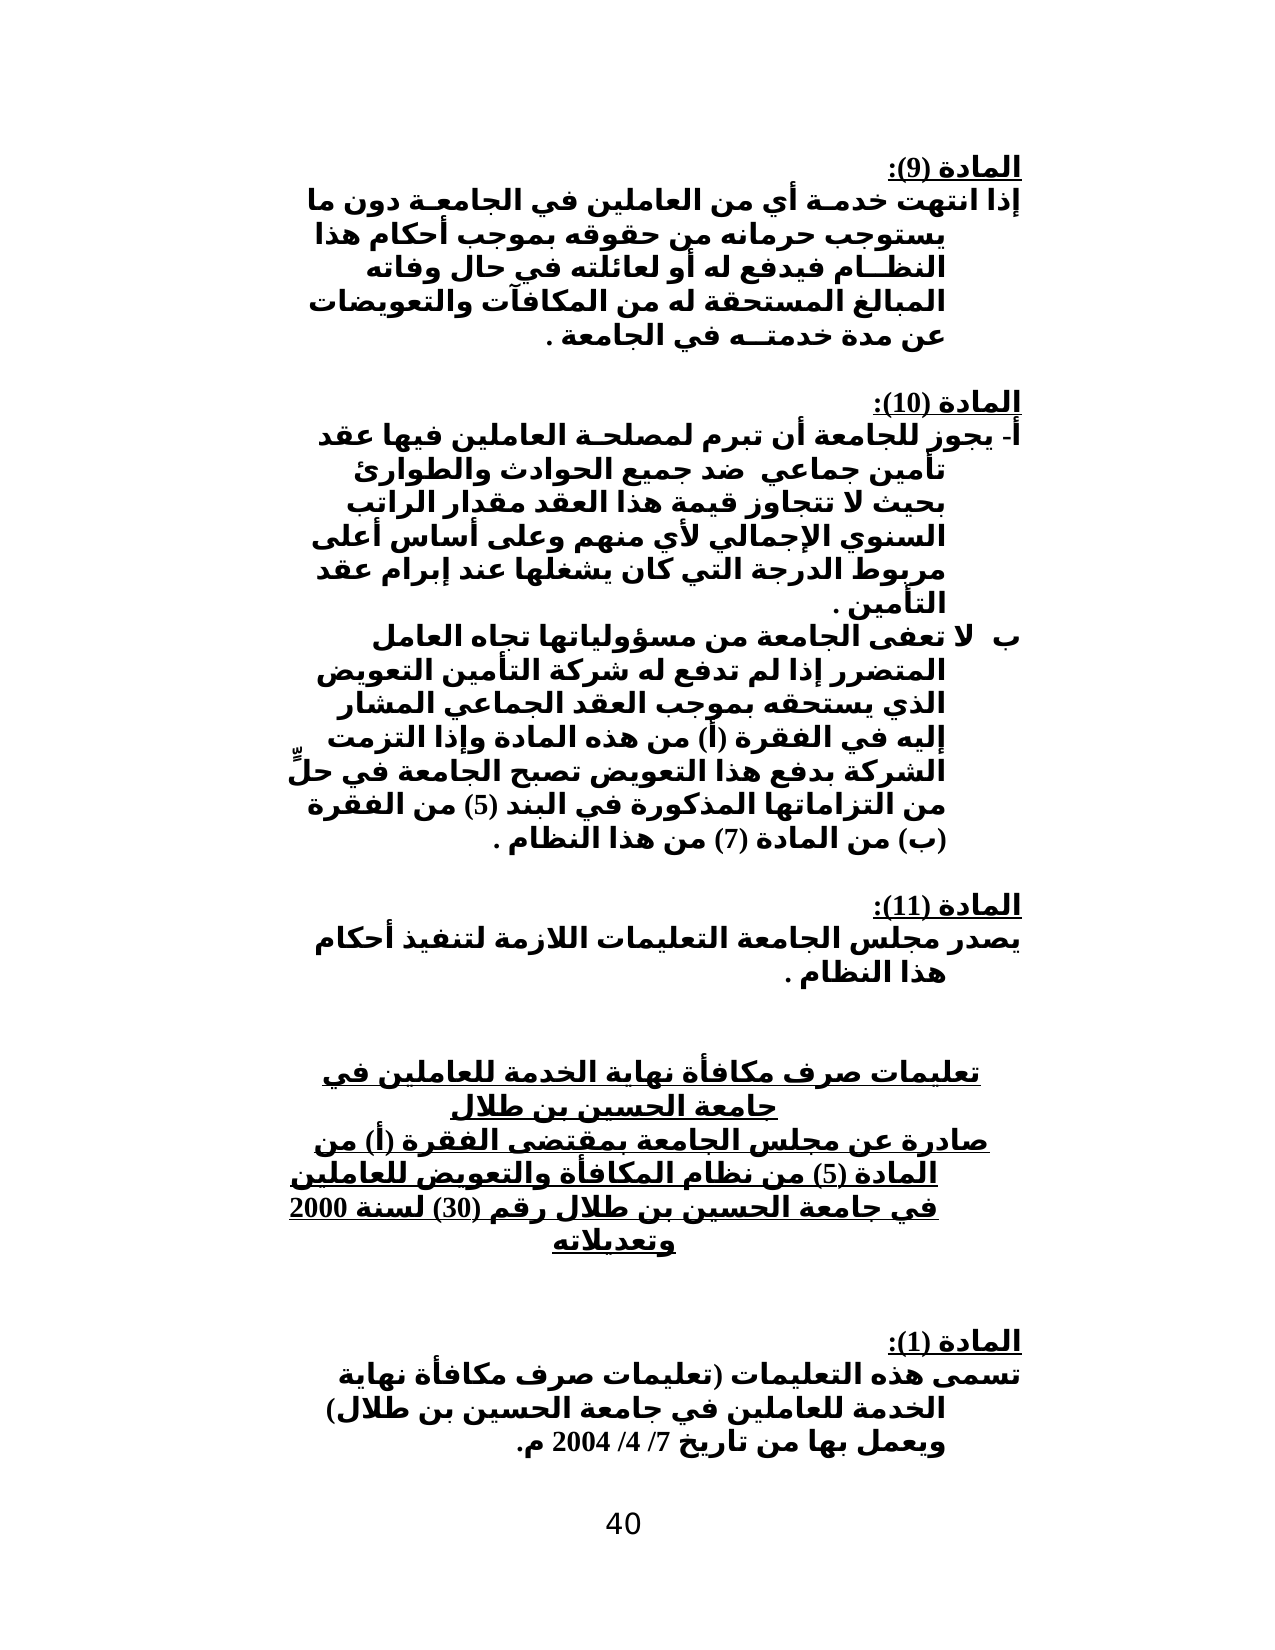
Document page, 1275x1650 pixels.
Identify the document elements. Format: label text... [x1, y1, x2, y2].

text تسمى هذه التعليمات (تعليمات صرف مكافأة نهاية الخدمة للعاملين في جامعة الحسين بن طلال) ويعمل بها من تاريخ 7/ 4/ 2004 م. [281, 1357, 1022, 1458]
text ب- لا تعفى الجامعة من مسؤولياتها تجاه العامل المتضرر إذا لم تدفع له شركة التأمين التعويض الذي يستحقه بموجب العقد الجماعي المشار إليه في الفقرة (أ) من هذه المادة وإذا التزمت الشركة بدفع هذا التعويض تصبح الجامعة في حلٍّ من التزاماتها المذكورة في البند (5) من الفقرة (ب) من المادة (7) من هذا النظام . [281, 619, 1022, 854]
text إذا انتهت خدمـة أي من العاملين في الجامعـة دون ما يستوجب حرمانه من حقوقه بموجب أحكام هذا النظــام فيدفع له أو لعائلته في حال وفاته المبالغ المستحقة له من المكافآت والتعويضات عن مدة خدمتــه في الجامعة . [281, 183, 1022, 351]
text تعليمات صرف مكافأة نهاية الخدمة للعاملين في جامعة الحسين بن طلال [281, 1056, 1022, 1123]
text أ- يجوز للجامعة أن تبرم لمصلحـة العاملين فيها عقد تأمين جماعي ضد جميع الحوادث والطوارئ بحيث لا تتجاوز قيمة هذا العقد مقدار الراتب السنوي الإجمالي لأي منهم وعلى أساس أعلى مربوط الدرجة التي كان يشغلها عند إبرام عقد التأمين . [281, 418, 1022, 619]
text المادة (10): [281, 385, 1022, 418]
text المادة (11): [281, 888, 1022, 921]
text المادة (1): [281, 1324, 1022, 1357]
text يصدر مجلس الجامعة التعليمات اللازمة لتنفيذ أحكام هذا النظام . [281, 921, 1022, 988]
text المادة (9): [281, 150, 1022, 183]
text صادرة عن مجلس الجامعة بمقتضى الفقرة (أ) من المادة (5) من نظام المكافأة والتعويض للعاملين في جامعة الحسين بن طلال رقم (30) لسنة 2000 وتعديلاته [281, 1123, 1022, 1257]
